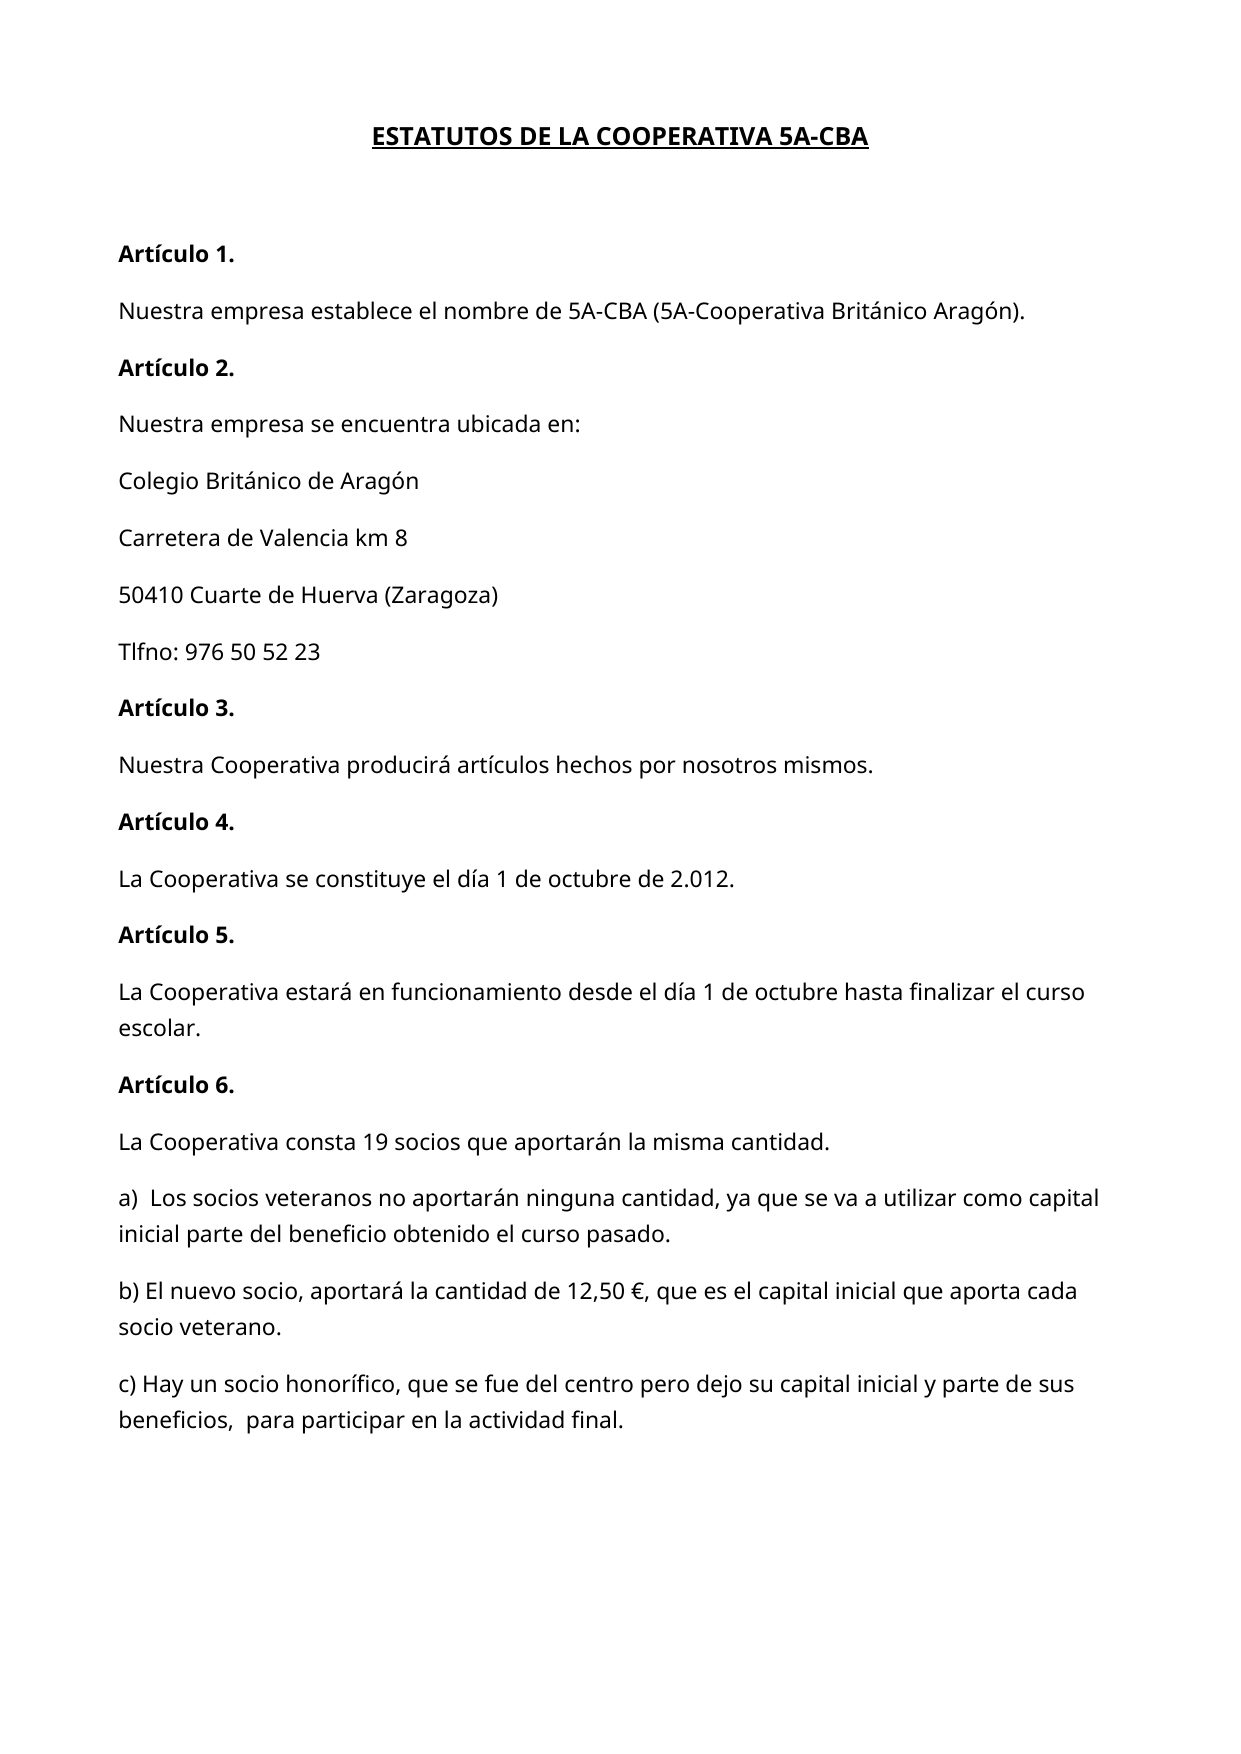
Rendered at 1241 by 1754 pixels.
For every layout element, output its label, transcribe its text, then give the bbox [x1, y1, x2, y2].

text 50410 Cuarte de Huerva (Zaragoza) [118, 579, 1122, 610]
text La Cooperativa consta 19 socios que aportarán la misma cantidad. [118, 1126, 1122, 1157]
text Artículo 3. [118, 692, 1122, 723]
text b) El nuevo socio, aportará la cantidad de 12,50 €, que es el capital inicial que aporta cada socio veterano. [118, 1275, 1122, 1342]
text Artículo 2. [118, 352, 1122, 383]
text Nuestra empresa se encuentra ubicada en: [118, 408, 1122, 440]
text La Cooperativa se constituye el día 1 de octubre de 2.012. [118, 863, 1122, 894]
text ESTATUTOS DE LA COOPERATIVA 5A-CBA [118, 118, 1122, 152]
text Artículo 6. [118, 1069, 1122, 1100]
text a) Los socios veteranos no aportarán ninguna cantidad, ya que se va a utilizar como capital inicial parte del beneficio obtenido el curso pasado. [118, 1182, 1122, 1249]
text Artículo 5. [118, 919, 1122, 951]
text La Cooperativa estará en funcionamiento desde el día 1 de octubre hasta finalizar el curso escolar. [118, 976, 1122, 1043]
text Nuestra empresa establece el nombre de 5A-CBA (5A-Cooperativa Británico Aragón). [118, 295, 1122, 326]
text Colegio Británico de Aragón [118, 465, 1122, 496]
text Tlfno: 976 50 52 23 [118, 636, 1122, 667]
text Artículo 4. [118, 806, 1122, 837]
text Artículo 1. [118, 238, 1122, 269]
text Carretera de Valencia km 8 [118, 522, 1122, 553]
text Nuestra Cooperativa producirá artículos hechos por nosotros mismos. [118, 749, 1122, 780]
text c) Hay un socio honorífico, que se fue del centro pero dejo su capital inicial y parte de sus beneficios, para participar en la actividad final. [118, 1368, 1122, 1435]
